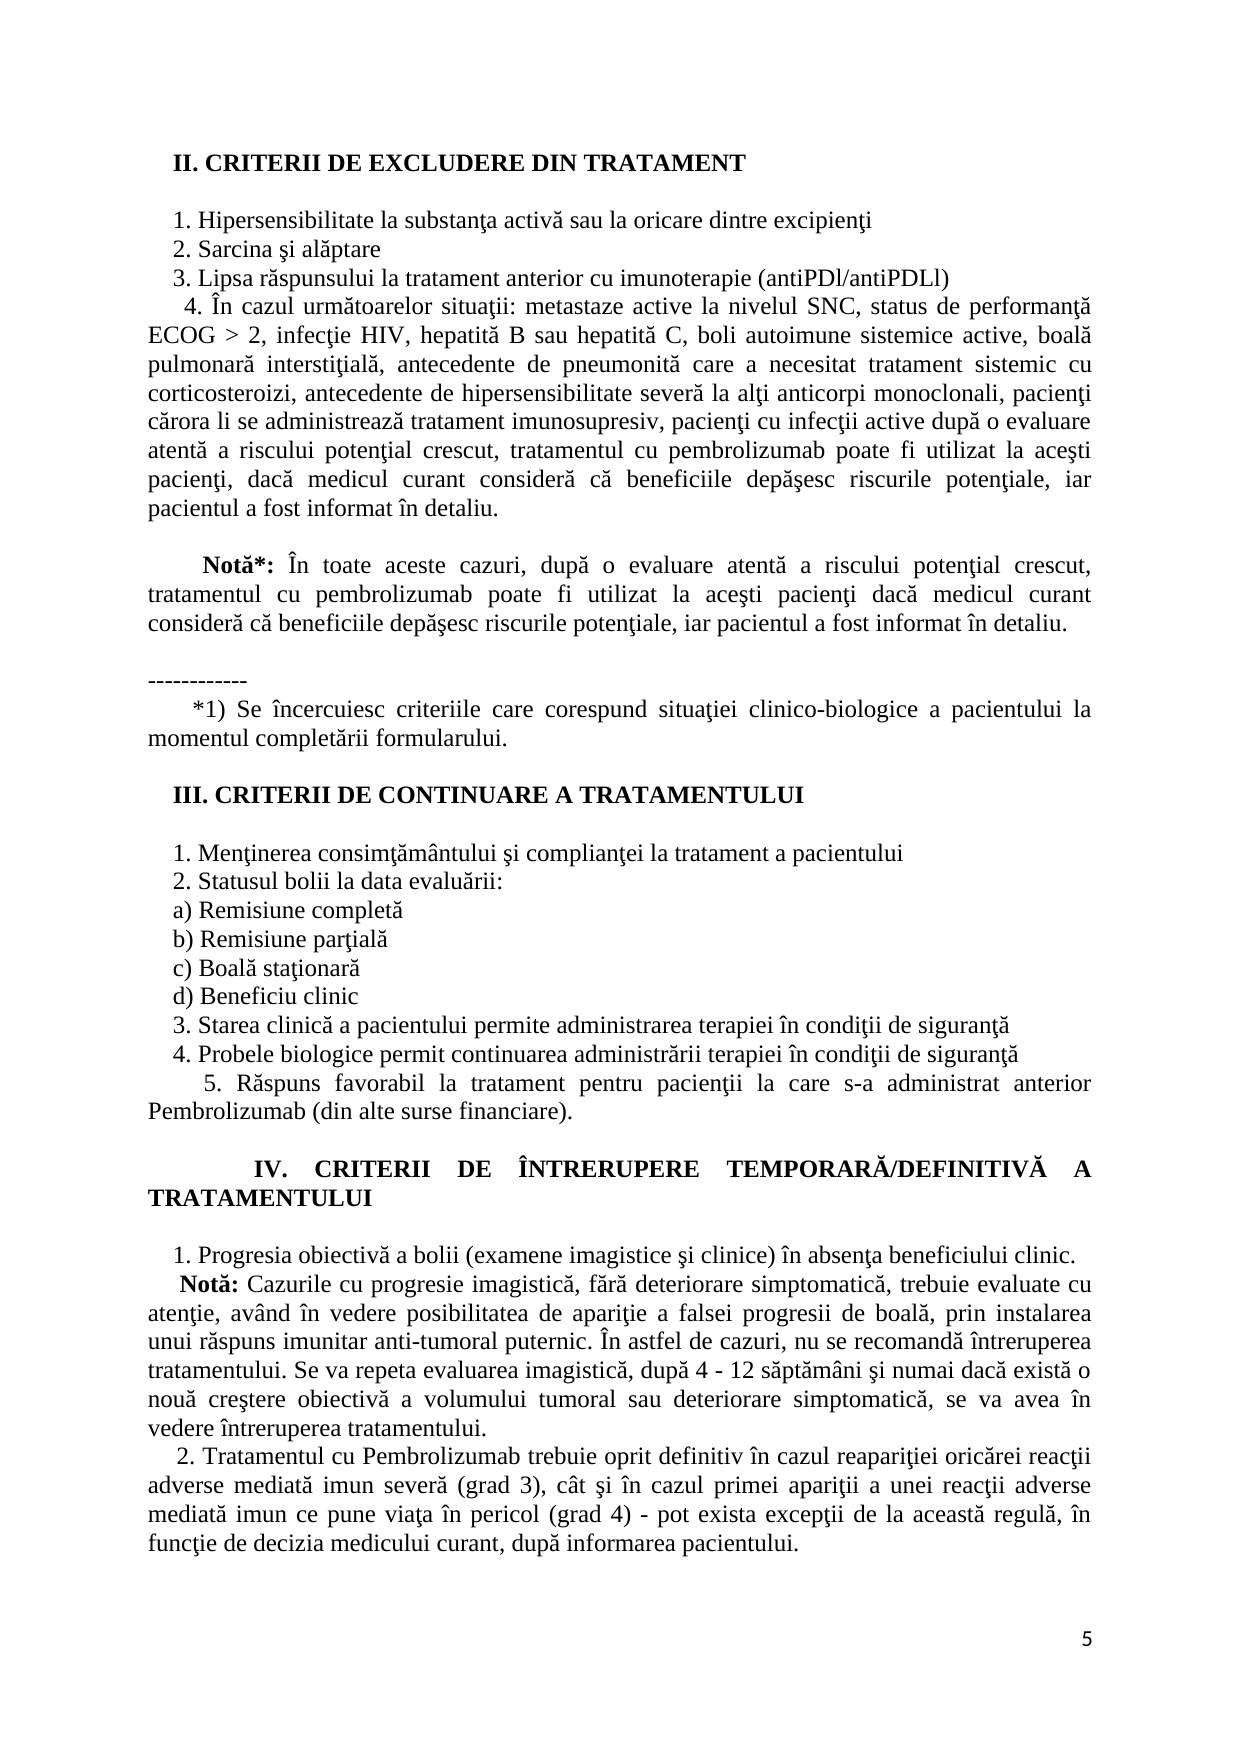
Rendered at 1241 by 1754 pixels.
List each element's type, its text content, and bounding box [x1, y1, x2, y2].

text Notă: Cazurile cu progresie imagistică, fără deteriorare simptomatică, trebuie evaluate cu atenţie, având în vedere posibilitatea de apariţie a falsei progresii de boală, prin instalarea unui răspuns imunitar anti-tumoral puternic. În astfel de cazuri, nu se recomandă întreruperea tratamentului. Se va repeta evaluarea imagistică, după 4 - 12 săptămâni şi numai dacă există o nouă creştere obiectivă a volumului tumoral sau deteriorare simptomatică, se va avea în vedere întreruperea tratamentului. [148, 1269, 1093, 1441]
text c) Boală staţionară [148, 953, 1093, 981]
text ------------ [148, 665, 1093, 694]
text *1) Se încercuiesc criteriile care corespund situaţiei clinico-biologice a pacientului la momentul completării formularului. [148, 694, 1093, 751]
text II. CRITERII DE EXCLUDERE DIN TRATAMENT [148, 148, 1093, 176]
text 1. Progresia obiectivă a bolii (examene imagistice şi clinice) în absenţa beneficiului clinic. [148, 1240, 1093, 1269]
text 4. Probele biologice permit continuarea administrării terapiei în condiţii de siguranţă [148, 1039, 1093, 1068]
text 2. Sarcina şi alăptare [148, 234, 1093, 263]
text 2. Tratamentul cu Pembrolizumab trebuie oprit definitiv în cazul reapariţiei oricărei reacţii adverse mediată imun severă (grad 3), cât şi în cazul primei apariţii a unei reacţii adverse mediată imun ce pune viaţa în pericol (grad 4) - pot exista excepţii de la această regulă, în funcţie de decizia medicului curant, după informarea pacientului. [148, 1441, 1093, 1556]
text 1. Hipersensibilitate la substanţa activă sau la oricare dintre excipienţi [148, 205, 1093, 234]
text 4. În cazul următoarelor situaţii: metastaze active la nivelul SNC, status de performanţă ECOG > 2, infecţie HIV, hepatită B sau hepatită C, boli autoimune sistemice active, boală pulmonară interstiţială, antecedente de pneumonită care a necesitat tratament sistemic cu corticosteroizi, antecedente de hipersensibilitate severă la alţi anticorpi monoclonali, pacienţi cărora li se administrează tratament imunosupresiv, pacienţi cu infecţii active după o evaluare atentă a riscului potenţial crescut, tratamentul cu pembrolizumab poate fi utilizat la aceşti pacienţi, dacă medicul curant consideră că beneficiile depăşesc riscurile potenţiale, iar pacientul a fost informat în detaliu. [148, 291, 1093, 521]
text b) Remisiune parţială [148, 924, 1093, 953]
text 3. Lipsa răspunsului la tratament anterior cu imunoterapie (antiPDl/antiPDLl) [148, 263, 1093, 291]
text 3. Starea clinică a pacientului permite administrarea terapiei în condiţii de siguranţă [148, 1010, 1093, 1039]
text a) Remisiune completă [148, 895, 1093, 924]
text d) Beneficiu clinic [148, 981, 1093, 1010]
text 1. Menţinerea consimţământului şi complianţei la tratament a pacientului [148, 838, 1093, 866]
text III. CRITERII DE CONTINUARE A TRATAMENTULUI [148, 780, 1093, 809]
text 5. Răspuns favorabil la tratament pentru pacienţii la care s-a administrat anterior Pembrolizumab (din alte surse financiare). [148, 1068, 1093, 1125]
text 2. Statusul bolii la data evaluării: [148, 866, 1093, 895]
text Notă*: În toate aceste cazuri, după o evaluare atentă a riscului potenţial crescut, tratamentul cu pembrolizumab poate fi utilizat la aceşti pacienţi dacă medicul curant consideră că beneficiile depăşesc riscurile potenţiale, iar pacientul a fost informat în detaliu. [148, 550, 1093, 636]
text IV. CRITERII DE ÎNTRERUPERE TEMPORARĂ/DEFINITIVĂ A TRATAMENTULUI [148, 1154, 1093, 1211]
